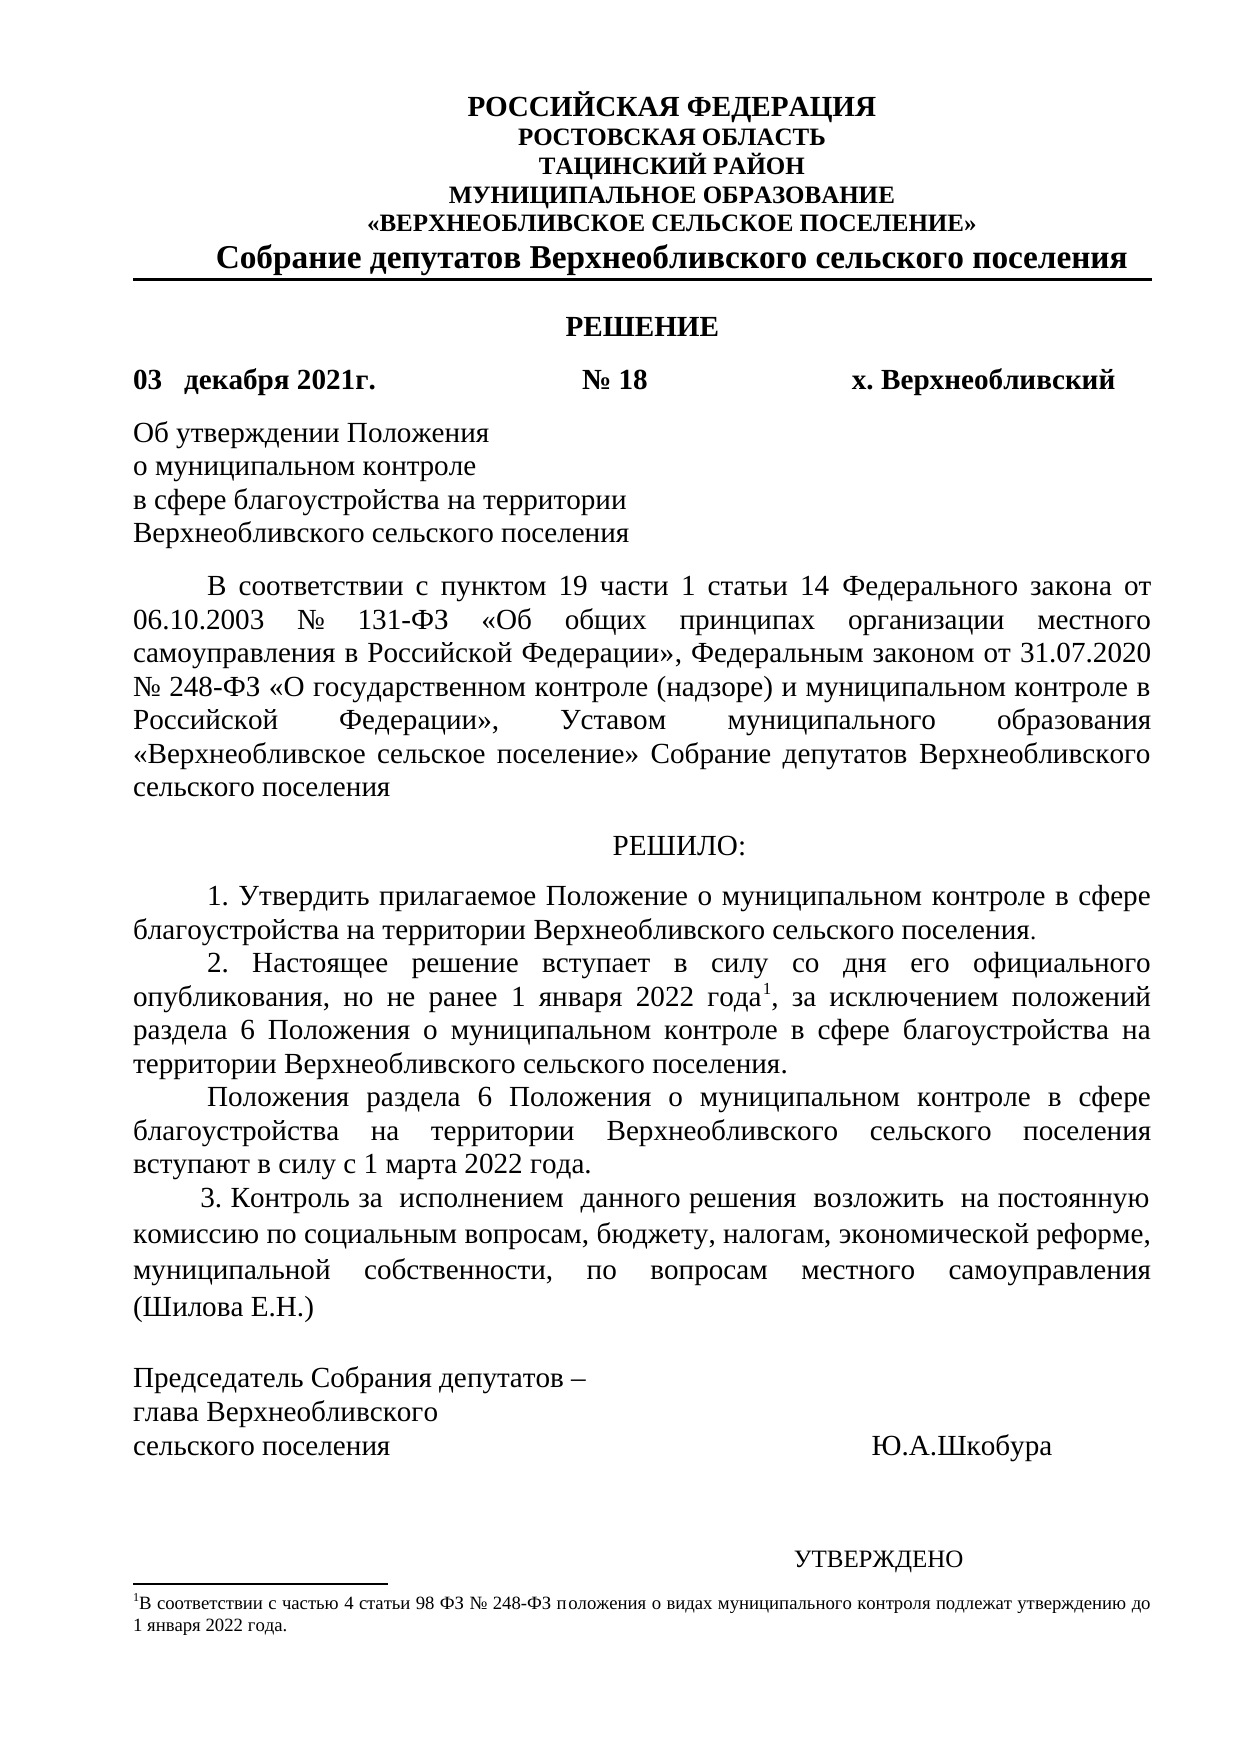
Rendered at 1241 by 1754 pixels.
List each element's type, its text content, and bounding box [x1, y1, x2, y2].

text в сфере благоустройства на территории [133, 482, 1152, 516]
text глава Верхнеобливского [133, 1394, 1152, 1428]
text В соответствии с пунктом 19 части 1 статьи 14 Федерального закона от 06.10.2003 № 131-ФЗ «Об общих принципах организации местного самоуправления в Российской Федерации», Федеральным законом от 31.07.2020 № 248-ФЗ «О государственном контроле (надзоре) и муниципальном контроле в Российской Федерации», Уставом муниципального образования «Верхнеобливское сельское поселение» Собрание депутатов Верхнеобливского сельского поселения [133, 635, 1152, 803]
text МУНИЦИПАЛЬНОЕ ОБРАЗОВАНИЕ [133, 180, 1152, 208]
text Председатель Собрания депутатов – [133, 1361, 1152, 1394]
text Собрание депутатов Верхнеобливского сельского поселения [133, 237, 1152, 278]
text 03 декабря 2021г. № 18 х. Верхнеобливский [133, 362, 1152, 396]
text РОСТОВСКАЯ ОБЛАСТЬ [133, 122, 1152, 151]
text сельского поселения Ю.А.Шкобура [133, 1428, 1152, 1461]
text Положения раздела 6 Положения о муниципальном контроле в сфере благоустройства на территории Верхнеобливского сельского поселения вступают в силу с 1 марта 2022 года. [133, 1079, 1152, 1180]
text РЕШИЛО: [133, 828, 1152, 862]
text 1. Утвердить прилагаемое Положение о муниципальном контроле в сфере благоустройства на территории Верхнеобливского сельского поселения. [133, 878, 1152, 945]
text Верхнеобливского сельского поселения [133, 516, 1152, 549]
text о муниципальном контроле [133, 448, 1152, 482]
text РЕШЕНИЕ [133, 309, 1152, 343]
text 2. Настоящее решение вступает в силу со дня его официального опубликования, но не ранее 1 января 2022 года, за исключением положений раздела 6 Положения о муниципальном контроле в сфере благоустройства на территории Верхнеобливского сельского поселения. [133, 945, 1152, 1079]
title РОССИЙСКАЯ ФЕДЕРАЦИЯ [133, 89, 1152, 122]
text Об утверждении Положения [133, 415, 1152, 448]
text «ВЕРХНЕОБЛИВСКОЕ СЕЛЬСКОЕ ПОСЕЛЕНИЕ» [133, 208, 1152, 237]
text 3. Контроль за исполнением данного решения возложить на постоянную комиссию по социальным вопросам, бюджету, налогам, экономической реформе, муниципальной собственности, по вопросам местного самоуправления (Шилова Е.Н.) [133, 1180, 1152, 1322]
text УТВЕРЖДЕНО [605, 1544, 1152, 1572]
text ТАЦИНСКИЙ РАЙОН [133, 151, 1152, 180]
